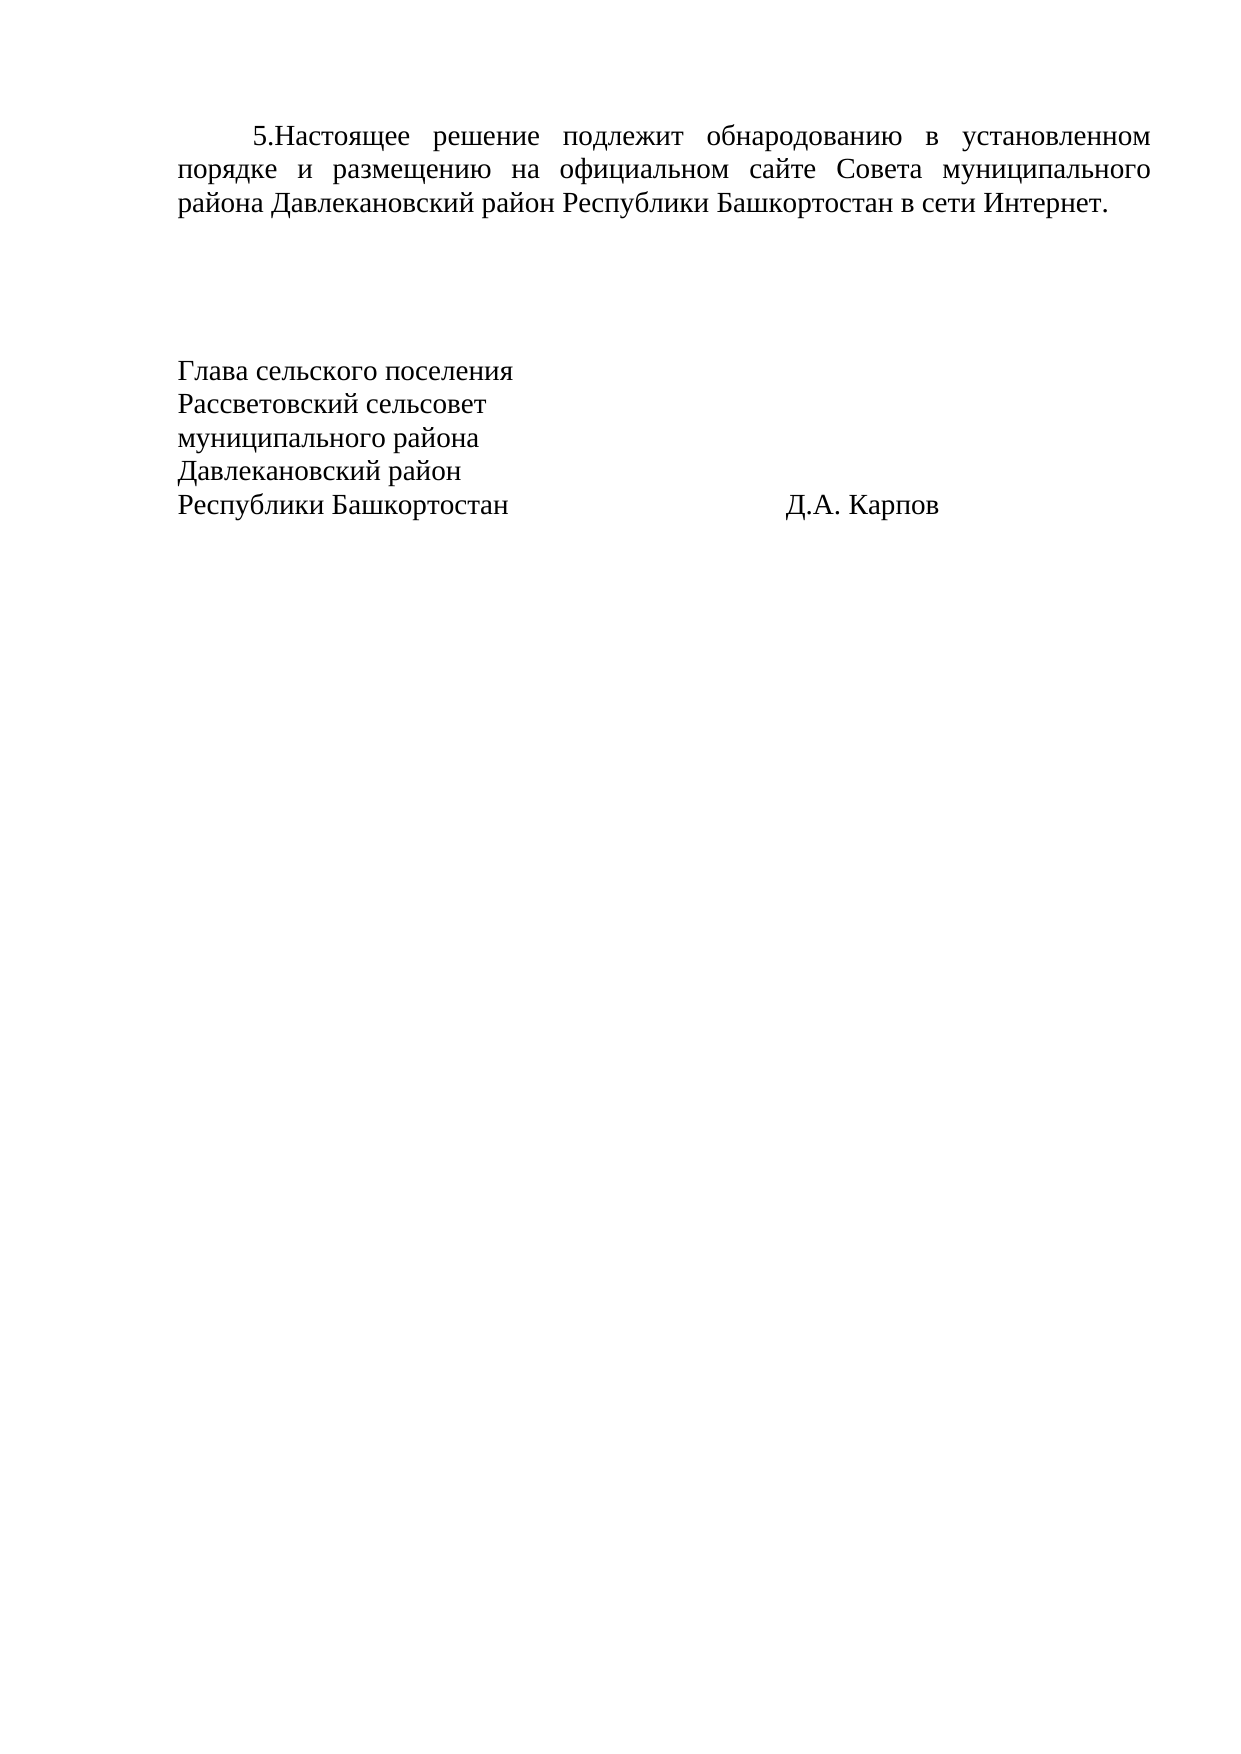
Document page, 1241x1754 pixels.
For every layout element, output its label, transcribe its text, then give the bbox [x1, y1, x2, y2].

text Давлекановский район [177, 453, 1152, 487]
text Республики Башкортостан Д.А. Карпов [177, 487, 1152, 521]
text Глава сельского поселения [177, 353, 1152, 386]
text 5.Настоящее решение подлежит обнародованию в установленном порядке и размещению на официальном сайте Совета муниципального района Давлекановский район Республики Башкортостан в сети Интернет. [177, 118, 1152, 219]
text муниципального района [177, 420, 1152, 453]
text Рассветовский сельсовет [177, 386, 1152, 420]
